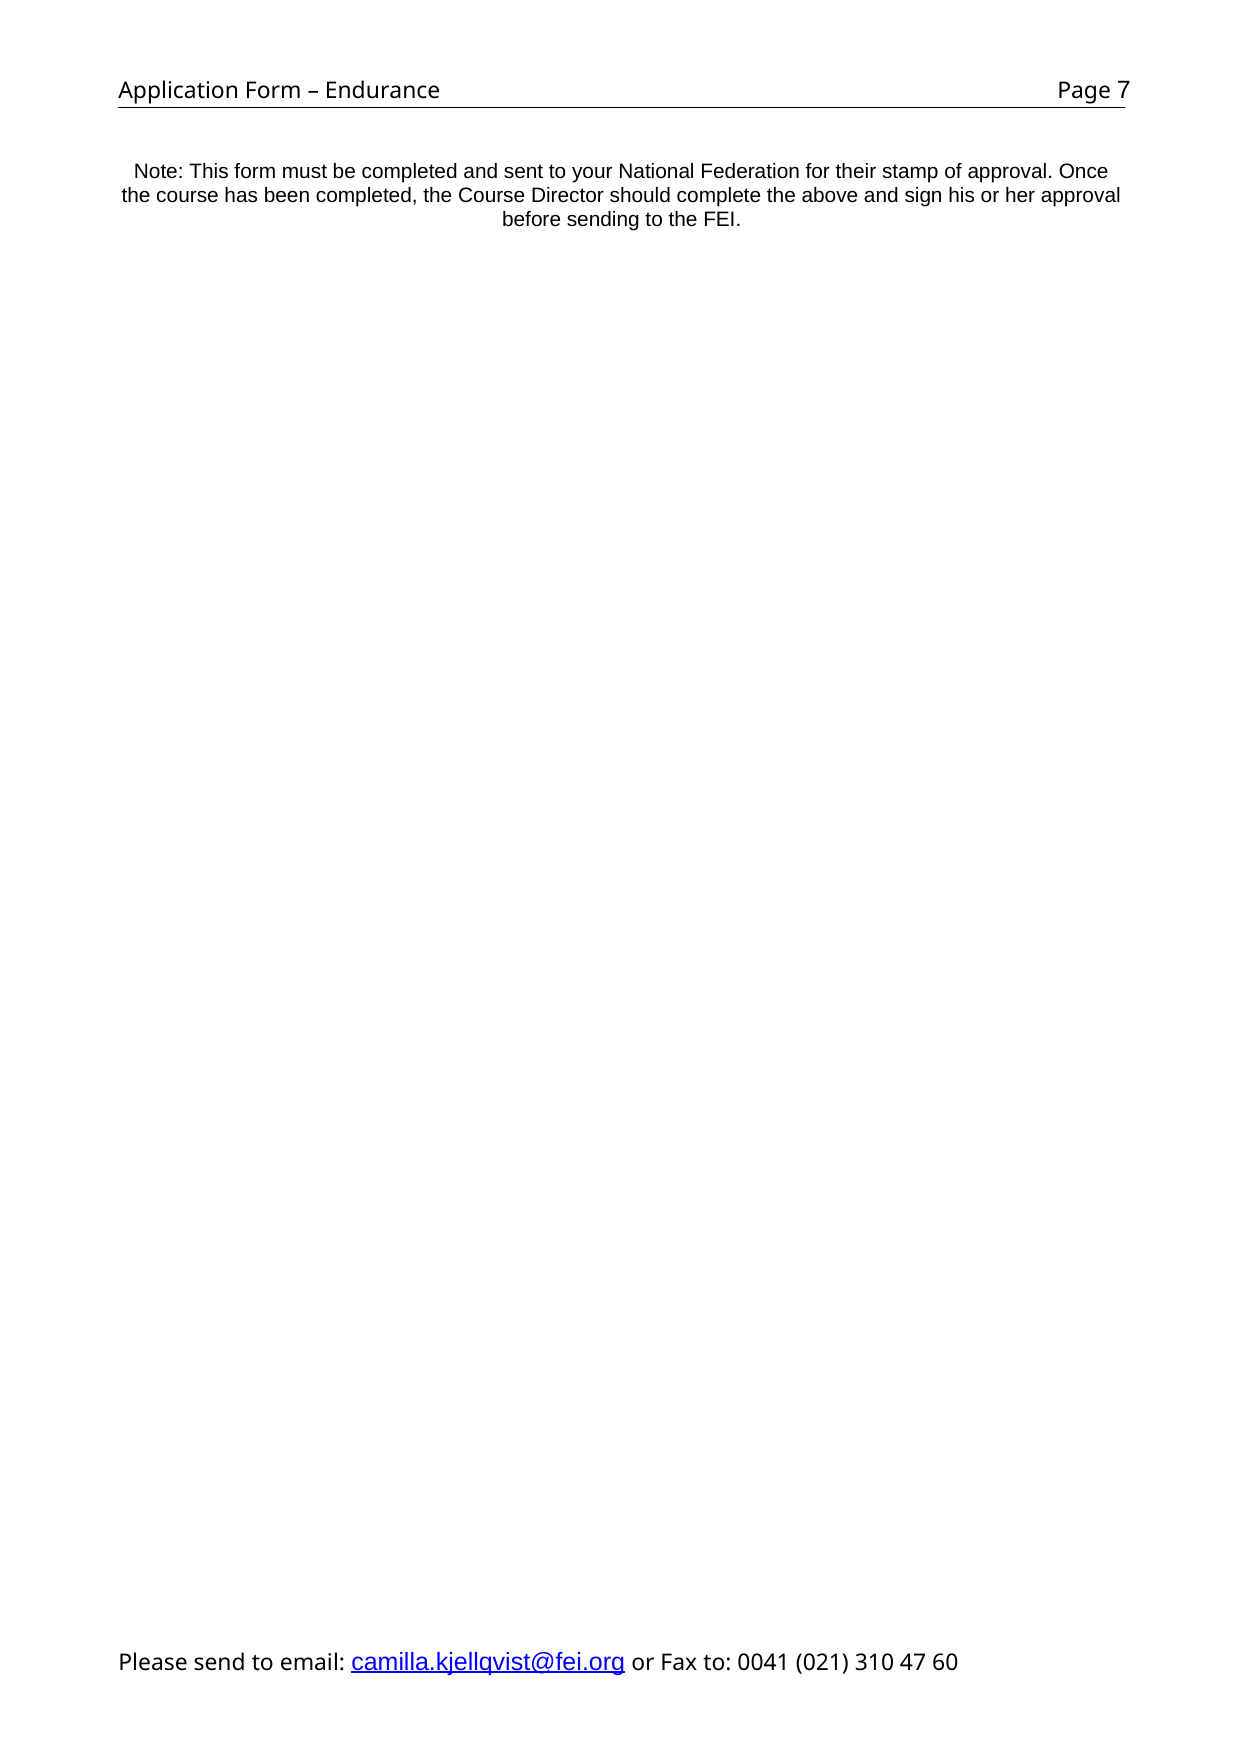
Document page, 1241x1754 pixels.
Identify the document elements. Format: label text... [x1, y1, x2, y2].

text Note: This form must be completed and sent to your National Federation for their stamp of approval. Once the course has been completed, the Course Director should complete the above and sign his or her approval before sending to the FEI. [118, 158, 1125, 230]
